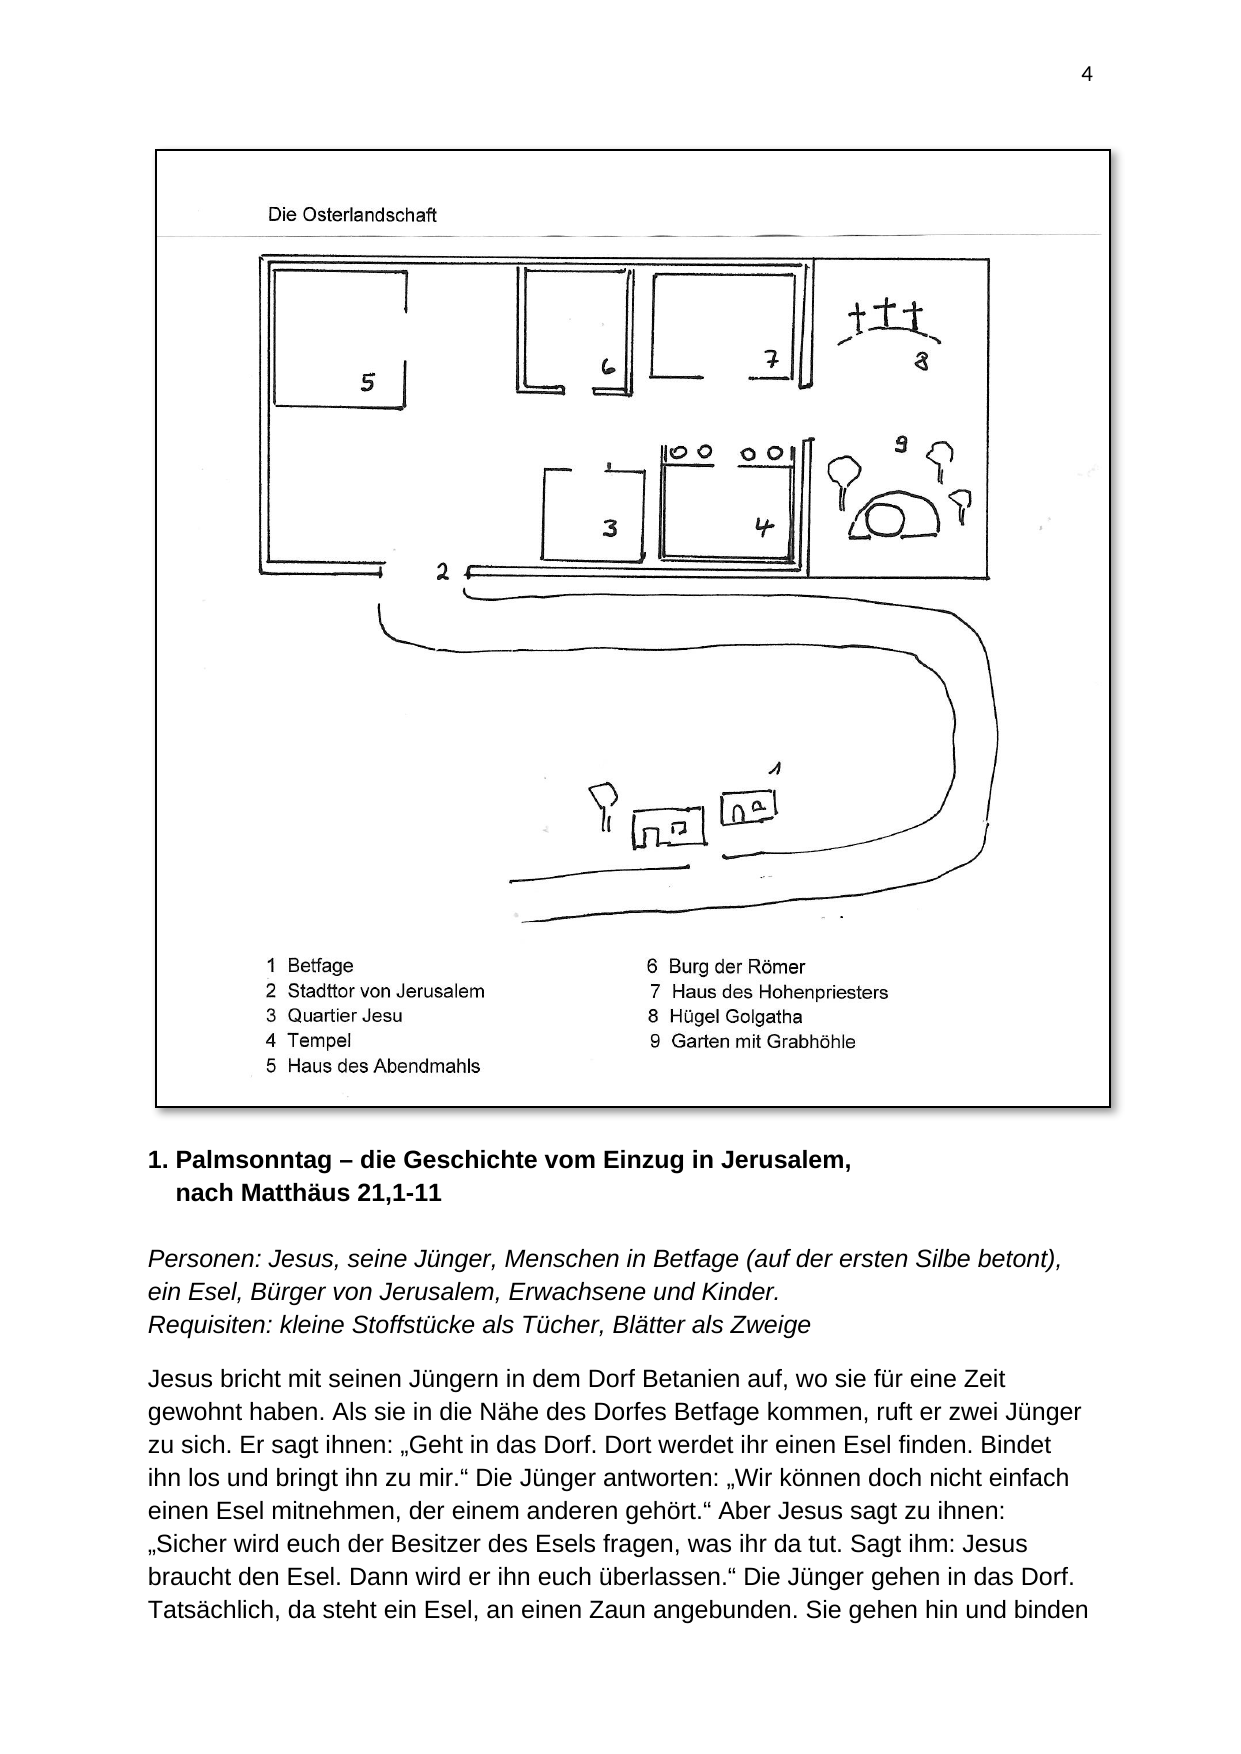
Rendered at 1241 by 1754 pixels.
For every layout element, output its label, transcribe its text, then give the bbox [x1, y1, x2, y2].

text Requisiten: kleine Stoffstücke als Tücher, Blätter als Zweige [148, 1310, 1093, 1338]
text Personen: Jesus, seine Jünger, Menschen in Betfage (auf der ersten Silbe betont), ein Esel, Bürger von Jerusalem, Erwachsene und Kinder. [148, 1244, 1093, 1305]
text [148, 1363, 1093, 1623]
text 1. Palmsonntag – die Geschichte vom Einzug in Jerusalem, [148, 1144, 1093, 1173]
picture [157, 151, 1109, 1106]
text nach Matthäus 21,1-11 [148, 1178, 1093, 1206]
